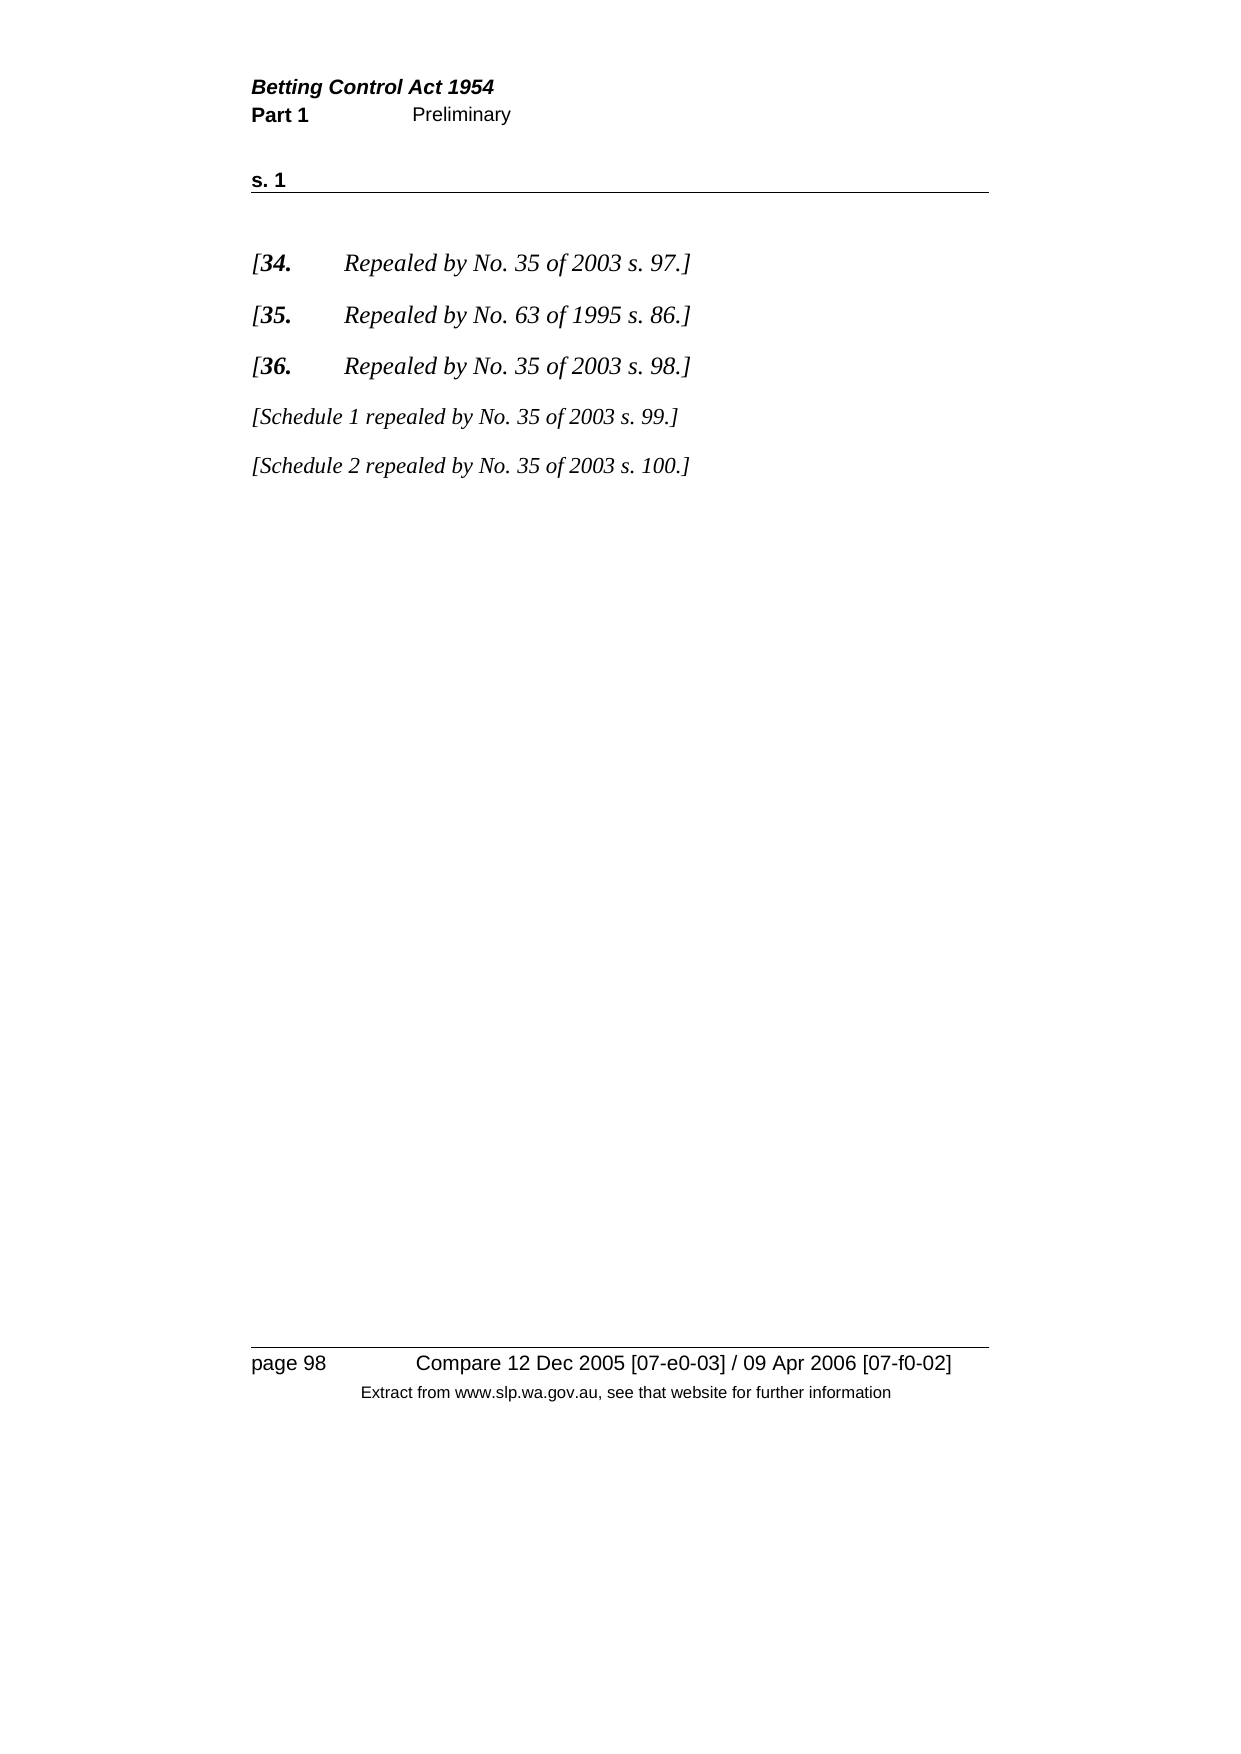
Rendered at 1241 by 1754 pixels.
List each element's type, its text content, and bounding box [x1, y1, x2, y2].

text [34. Repealed by No. 35 of 2003 s. 97.] [251, 248, 989, 277]
text [Schedule 2 repealed by No. 35 of 2003 s. 100.] [251, 452, 989, 479]
text [35. Repealed by No. 63 of 1995 s. 86.] [251, 300, 989, 328]
text [36. Repealed by No. 35 of 2003 s. 98.] [251, 351, 989, 380]
text [Schedule 1 repealed by No. 35 of 2003 s. 99.] [251, 403, 989, 429]
